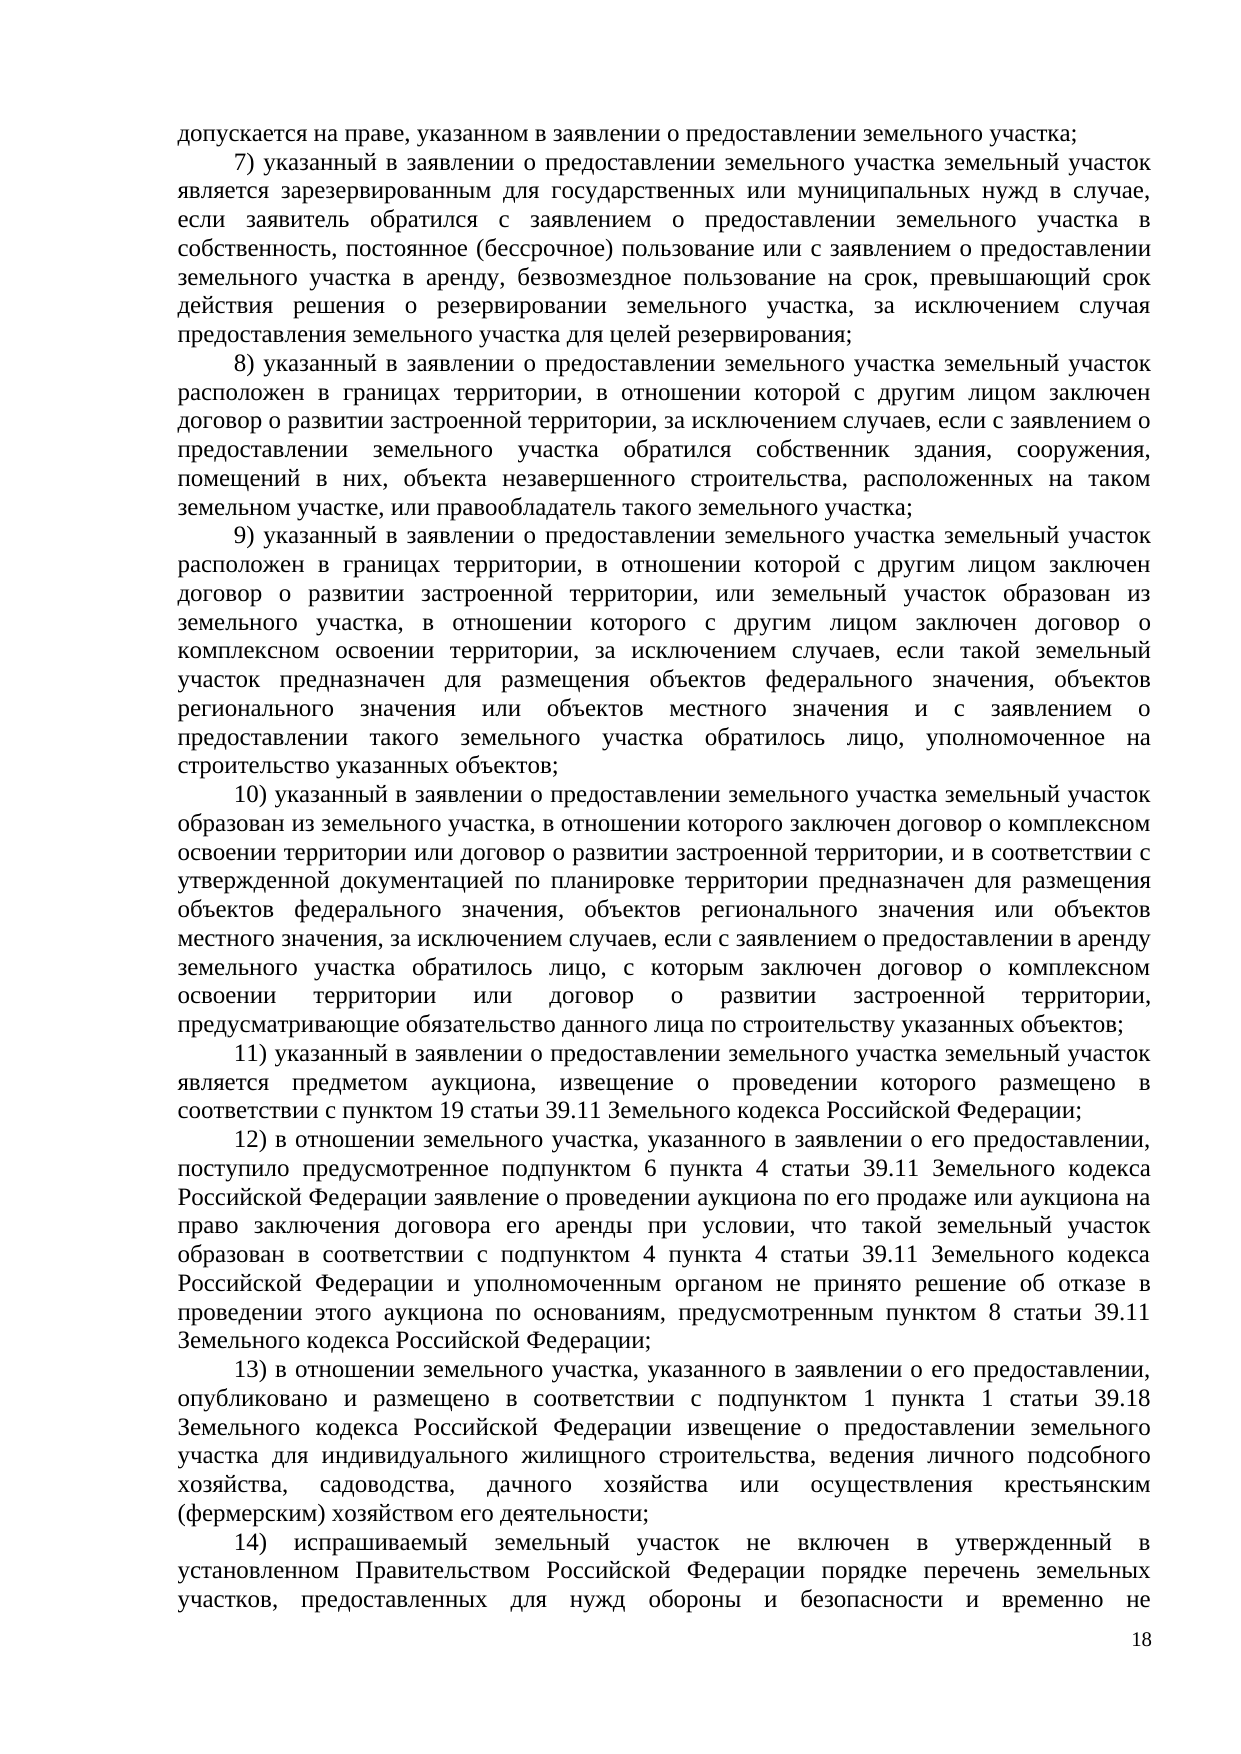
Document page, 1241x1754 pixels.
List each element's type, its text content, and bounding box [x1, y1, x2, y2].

text 8) указанный в заявлении о предоставлении земельного участка земельный участок расположен в границах территории, в отношении которой с другим лицом заключен договор о развитии застроенной территории, за исключением случаев, если с заявлением о предоставлении земельного участка обратился собственник здания, сооружения, помещений в них, объекта незавершенного строительства, расположенных на таком земельном участке, или правообладатель такого земельного участка; [177, 348, 1152, 521]
text 7) указанный в заявлении о предоставлении земельного участка земельный участок является зарезервированным для государственных или муниципальных нужд в случае, если заявитель обратился с заявлением о предоставлении земельного участка в собственность, постоянное (бессрочное) пользование или с заявлением о предоставлении земельного участка в аренду, безвозмездное пользование на срок, превышающий срок действия решения о резервировании земельного участка, за исключением случая предоставления земельного участка для целей резервирования; [177, 147, 1152, 348]
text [177, 118, 1152, 147]
text 11) указанный в заявлении о предоставлении земельного участка земельный участок является предметом аукциона, извещение о проведении которого размещено в соответствии с пунктом 19 статьи 39.11 Земельного кодекса Российской Федерации; [177, 1038, 1152, 1124]
text 12) в отношении земельного участка, указанного в заявлении о его предоставлении, поступило предусмотренное подпунктом 6 пункта 4 статьи 39.11 Земельного кодекса Российской Федерации заявление о проведении аукциона по его продаже или аукциона на право заключения договора его аренды при условии, что такой земельный участок образован в соответствии с подпунктом 4 пункта 4 статьи 39.11 Земельного кодекса Российской Федерации и уполномоченным органом не принято решение об отказе в проведении этого аукциона по основаниям, предусмотренным пунктом 8 статьи 39.11 Земельного кодекса Российской Федерации; [177, 1124, 1152, 1354]
text 9) указанный в заявлении о предоставлении земельного участка земельный участок расположен в границах территории, в отношении которой с другим лицом заключен договор о развитии застроенной территории, или земельный участок образован из земельного участка, в отношении которого с другим лицом заключен договор о комплексном освоении территории, за исключением случаев, если такой земельный участок предназначен для размещения объектов федерального значения, объектов регионального значения или объектов местного значения и с заявлением о предоставлении такого земельного участка обратилось лицо, уполномоченное на строительство указанных объектов; [177, 521, 1152, 779]
text 10) указанный в заявлении о предоставлении земельного участка земельный участок образован из земельного участка, в отношении которого заключен договор о комплексном освоении территории или договор о развитии застроенной территории, и в соответствии с утвержденной документацией по планировке территории предназначен для размещения объектов федерального значения, объектов регионального значения или объектов местного значения, за исключением случаев, если с заявлением о предоставлении в аренду земельного участка обратилось лицо, с которым заключен договор о комплексном освоении территории или договор о развитии застроенной территории, предусматривающие обязательство данного лица по строительству указанных объектов; [177, 779, 1152, 1038]
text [177, 1527, 1152, 1613]
text 13) в отношении земельного участка, указанного в заявлении о его предоставлении, опубликовано и размещено в соответствии с подпунктом 1 пункта 1 статьи 39.18 Земельного кодекса Российской Федерации извещение о предоставлении земельного участка для индивидуального жилищного строительства, ведения личного подсобного хозяйства, садоводства, дачного хозяйства или осуществления крестьянским (фермерским) хозяйством его деятельности; [177, 1354, 1152, 1527]
